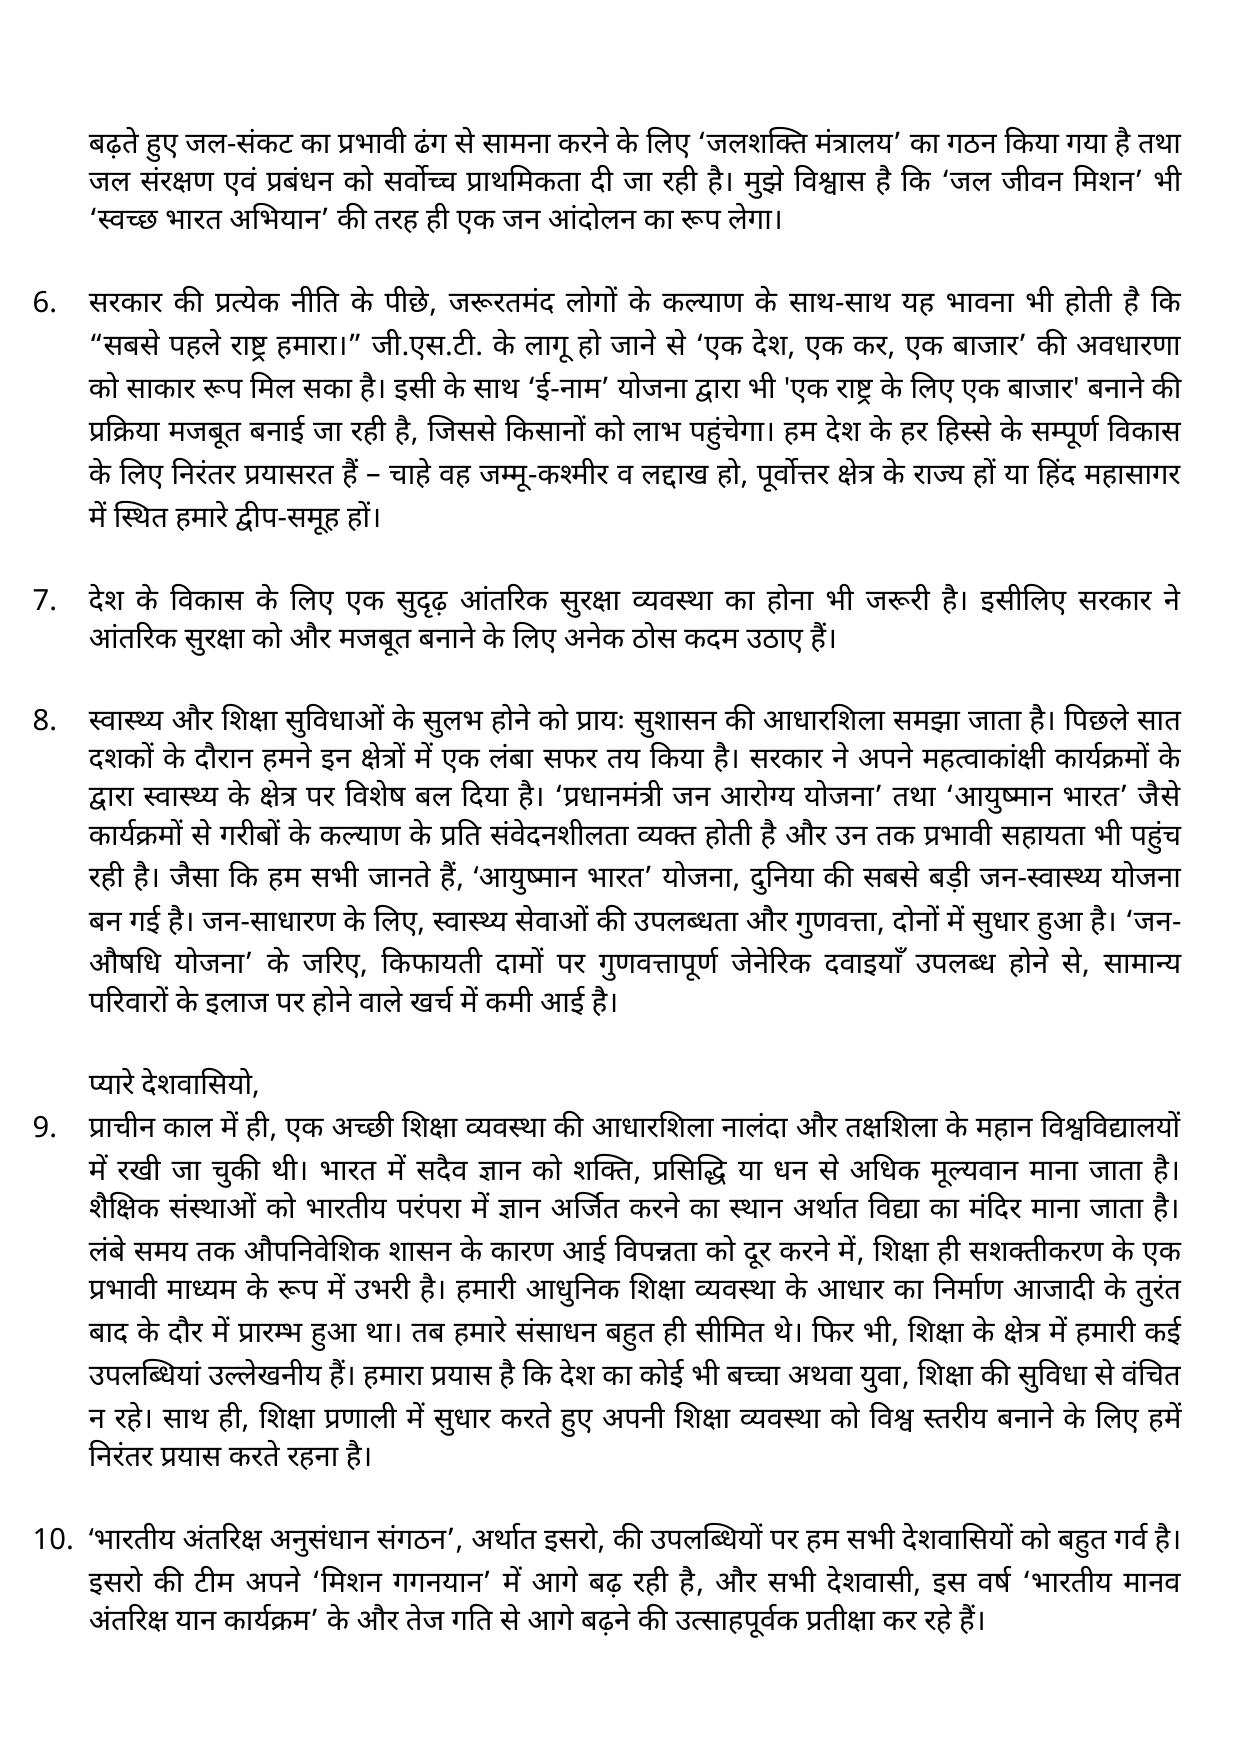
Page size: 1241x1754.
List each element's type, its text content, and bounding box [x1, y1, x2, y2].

text प्यारे देशवासियो, [89, 1063, 1181, 1107]
list देश के विकास के लिए एक सुदृढ़ आंतरिक सुरक्षा व्यवस्था का होना भी जरूरी है। इसीलिए सरकार ने आंतरिक सुरक्षा को और मजबूत बनाने के लिए अनेक ठोस कदम उठाए हैं। [32, 579, 1181, 660]
list सरकार की प्रत्येक नीति के पीछे, जरूरतमंद लोगों के कल्याण के साथ-साथ यह भावना भी होती है कि “सबसे पहले राष्ट्र हमारा।” जी.एस.टी. के लागू हो जाने से ‘एक देश, एक कर, एक बाजार’ की अवधारणा को साकार रूप मिल सका है। इसी के साथ ‘ई-नाम’ योजना द्वारा भी 'एक राष्ट्र के लिए एक बाजार' बनाने की प्रक्रिया मजबूत बनाई जा रही है, जिससे किसानों को लाभ पहुंचेगा। हम देश के हर हिस्से के सम्पूर्ण विकास के लिए निरंतर प्रयासरत हैं – चाहे वह जम्मू-कश्मीर व लद्दाख हो, पूर्वोत्तर क्षेत्र के राज्य हों या हिंद महासागर में स्थित हमारे द्वीप-समूह हों। [32, 281, 1181, 539]
list ‘भारतीय अंतरिक्ष अनुसंधान संगठन’, अर्थात इसरो, की उपलब्धियों पर हम सभी देशवासियों को बहुत गर्व है। इसरो की टीम अपने ‘मिशन गगनयान’ में आगे बढ़ रही है, और सभी देशवासी, इस वर्ष ‘भारतीय मानव अंतरिक्ष यान कार्यक्रम’ के और तेज गति से आगे बढ़ने की उत्साहपूर्वक प्रतीक्षा कर रहे हैं। [32, 1518, 1181, 1642]
list स्वास्थ्य और शिक्षा सुविधाओं के सुलभ होने को प्रायः सुशासन की आधारशिला समझा जाता है। पिछले सात दशकों के दौरान हमने इन क्षेत्रों में एक लंबा सफर तय किया है। सरकार ने अपने महत्वाकांक्षी कार्यक्रमों के द्वारा स्वास्थ्य के क्षेत्र पर विशेष बल दिया है। ‘प्रधानमंत्री जन आरोग्य योजना’ तथा ‘आयुष्मान भारत’ जैसे कार्यक्रमों से गरीबों के कल्याण के प्रति संवेदनशीलता व्यक्त होती है और उन तक प्रभावी सहायता भी पहुंच रही है। जैसा कि हम सभी जानते हैं, ‘आयुष्मान भारत’ योजना, दुनिया की सबसे बड़ी जन-स्वास्थ्य योजना बन गई है। जन-साधारण के लिए, स्वास्थ्य सेवाओं की उपलब्धता और गुणवत्ता, दोनों में सुधार हुआ है। ‘जन-औषधि योजना’ के जरिए, किफायती दामों पर गुणवत्तापूर्ण जेनेरिक दवाइयाँ उपलब्ध होने से, सामान्य परिवारों के इलाज पर होने वाले खर्च में कमी आई है। [32, 700, 1181, 1024]
list बढ़ते हुए जल-संकट का प्रभावी ढंग से सामना करने के लिए ‘जलशक्ति मंत्रालय’ का गठन किया गया है तथा जल संरक्षण एवं प्रबंधन को सर्वोच्च प्राथमिकता दी जा रही है। मुझे विश्वास है कि ‘जल जीवन मिशन’ भी ‘स्वच्छ भारत अभियान’ की तरह ही एक जन आंदोलन का रूप लेगा। [89, 122, 1181, 241]
list प्राचीन काल में ही, एक अच्छी शिक्षा व्यवस्था की आधारशिला नालंदा और तक्षशिला के महान विश्वविद्यालयों में रखी जा चुकी थी। भारत में सदैव ज्ञान को शक्ति, प्रसिद्धि या धन से अधिक मूल्यवान माना जाता है। शैक्षिक संस्थाओं को भारतीय परंपरा में ज्ञान अर्जित करने का स्थान अर्थात विद्या का मंदिर माना जाता है। लंबे समय तक औपनिवेशिक शासन के कारण आई विपन्नता को दूर करने में, शिक्षा ही सशक्तीकरण के एक प्रभावी माध्यम के रूप में उभरी है। हमारी आधुनिक शिक्षा व्यवस्था के आधार का निर्माण आजादी के तुरंत बाद के दौर में प्रारम्भ हुआ था। तब हमारे संसाधन बहुत ही सीमित थे। फिर भी, शिक्षा के क्षेत्र में हमारी कई उपलब्धियां उल्लेखनीय हैं। हमारा प्रयास है कि देश का कोई भी बच्चा अथवा युवा, शिक्षा की सुविधा से वंचित न रहे। साथ ही, शिक्षा प्रणाली में सुधार करते हुए अपनी शिक्षा व्यवस्था को विश्व स्तरीय बनाने के लिए हमें निरंतर प्रयास करते रहना है। [32, 1107, 1181, 1479]
